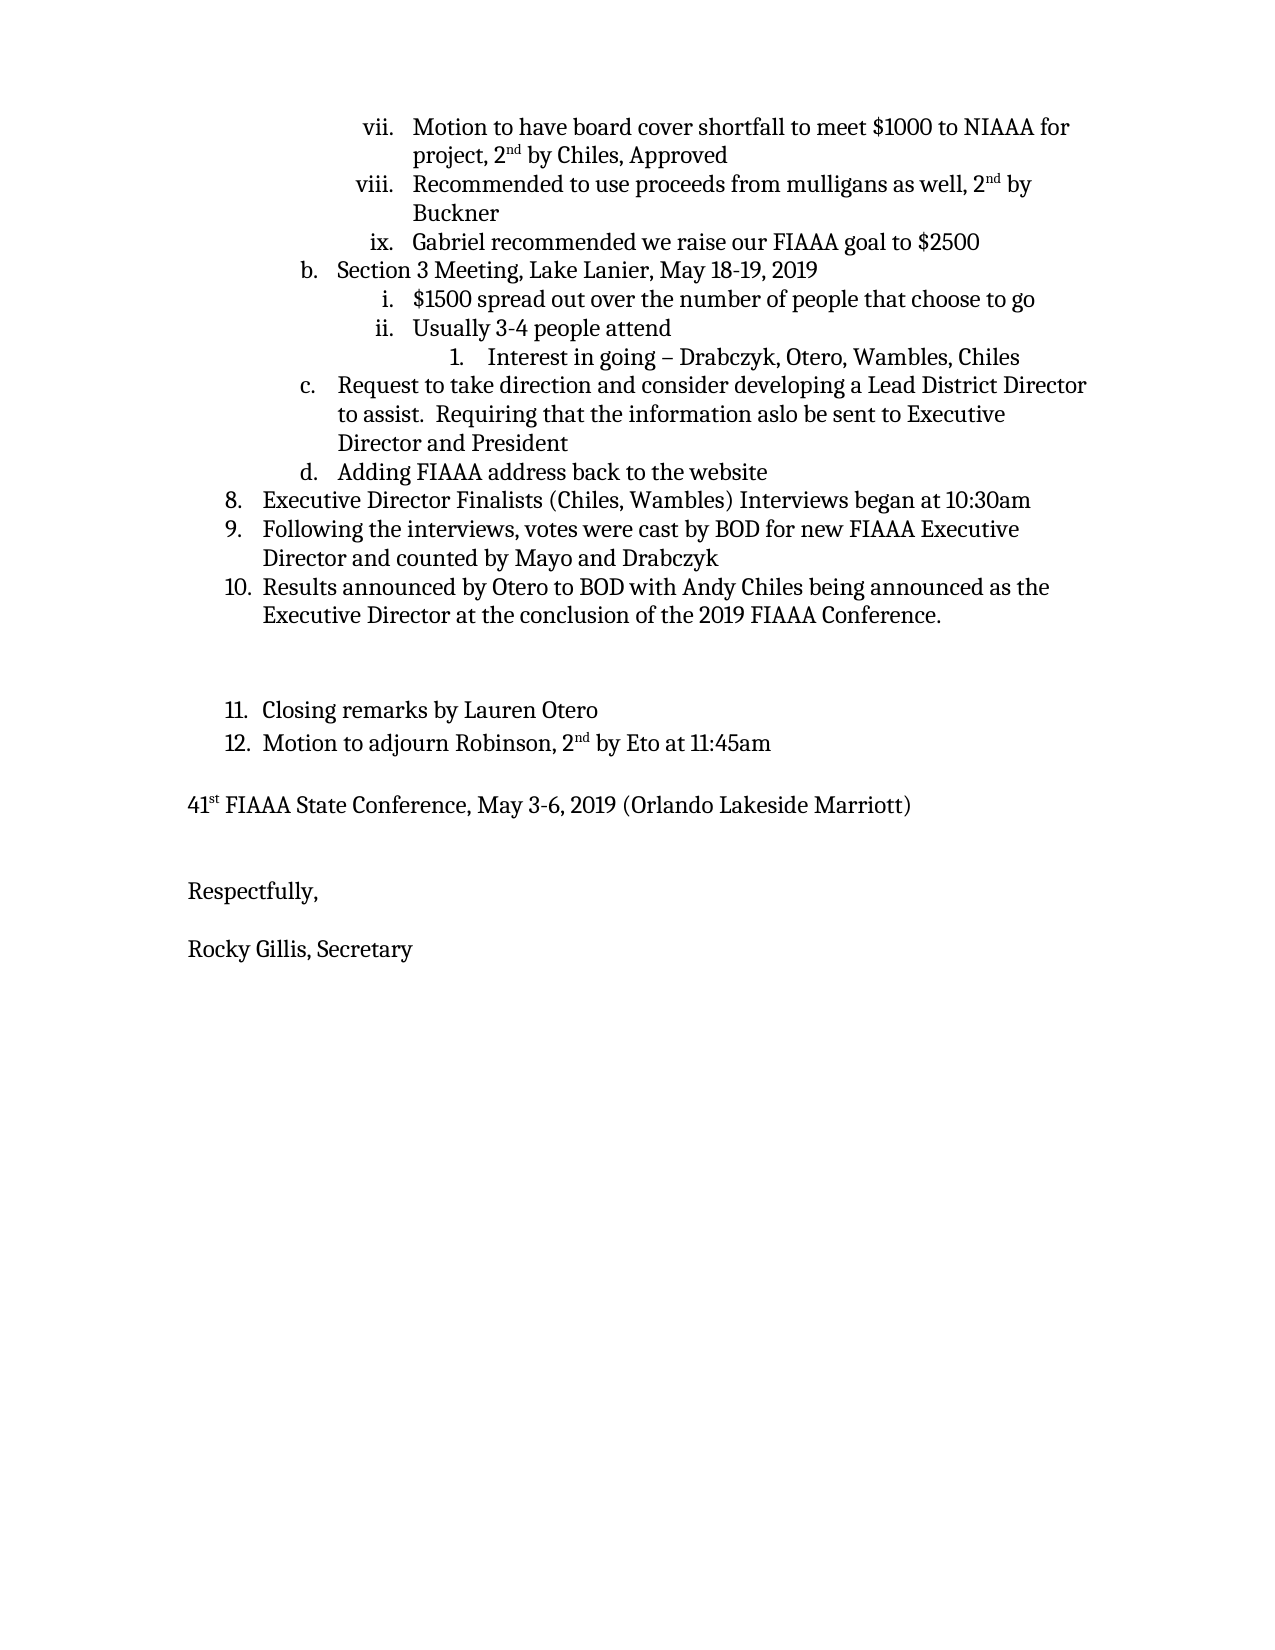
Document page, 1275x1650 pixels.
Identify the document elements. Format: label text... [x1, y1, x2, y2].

list Recommended to use proceeds from mulligans as well, 2nd by Buckner [394, 170, 1087, 227]
list Section 3 Meeting, Lake Lanier, May 18-19, 2019 [300, 256, 1087, 285]
list Closing remarks by Lauren Otero [225, 696, 1087, 725]
list Gabriel recommended we raise our FIAAA goal to $2500 [394, 227, 1087, 256]
list Request to take direction and consider developing a Lead District Director to assist. Requiring that the information aslo be sent to Executive Director and President [300, 371, 1087, 457]
list Motion to have board cover shortfall to meet $1000 to NIAAA for project, 2nd by Chiles, Approved [394, 112, 1087, 170]
list Executive Director Finalists (Chiles, Wambles) Interviews began at 10:30am [225, 486, 1087, 515]
text Respectfully, [187, 877, 1087, 906]
list Usually 3-4 people attend [394, 314, 1087, 342]
list Following the interviews, votes were cast by BOD for new FIAAA Executive Director and counted by Mayo and Drabczyk [225, 515, 1087, 572]
list Interest in going – Drabczyk, Otero, Wambles, Chiles [450, 342, 1087, 371]
list $1500 spread out over the number of people that choose to go [394, 285, 1087, 314]
list Motion to adjourn Robinson, 2nd by Eto at 11:45am [225, 729, 1087, 758]
text Rocky Gillis, Secretary [187, 934, 1087, 963]
list Adding FIAAA address back to the website [300, 457, 1087, 486]
text 41st FIAAA State Conference, May 3-6, 2019 (Orlando Lakeside Marriott) [187, 791, 1087, 819]
list Results announced by Otero to BOD with Andy Chiles being announced as the Executive Director at the conclusion of the 2019 FIAAA Conference. [225, 572, 1087, 630]
